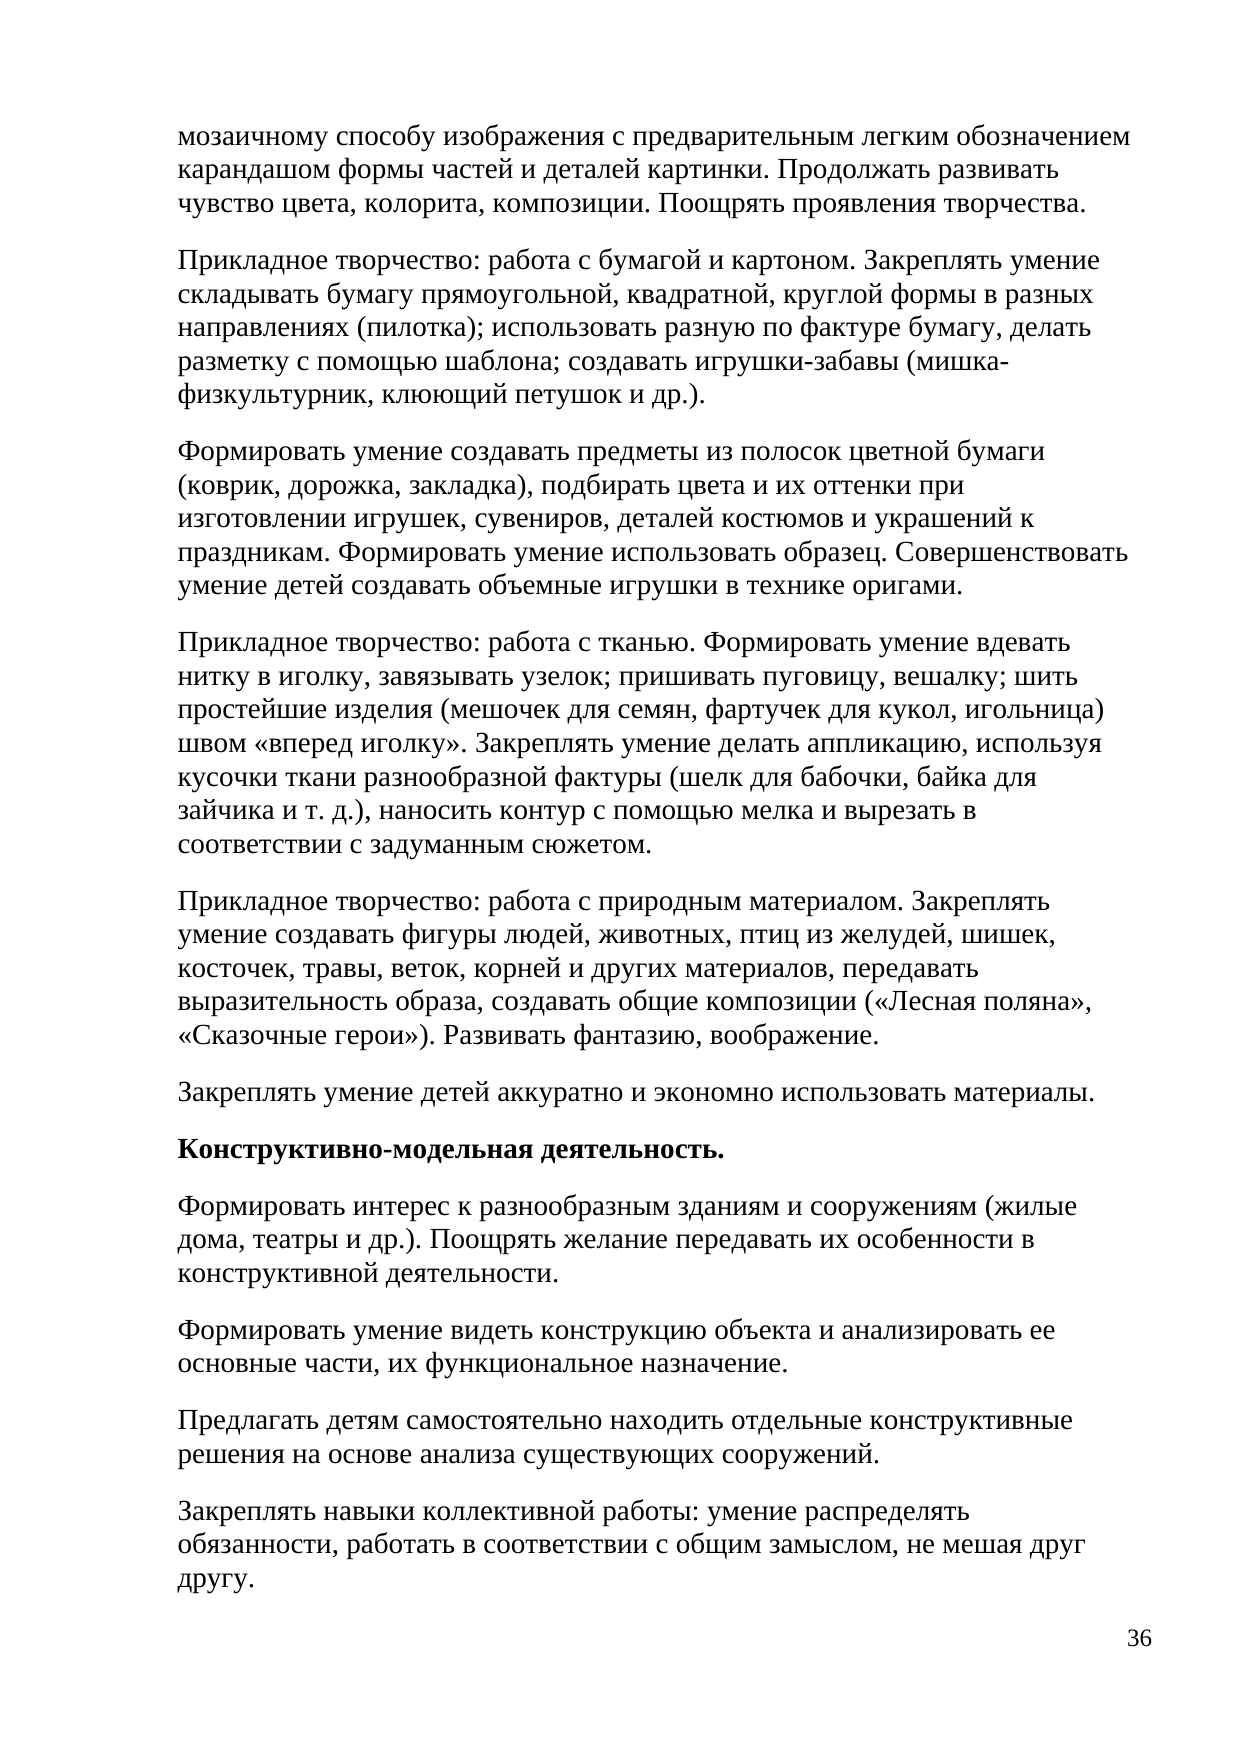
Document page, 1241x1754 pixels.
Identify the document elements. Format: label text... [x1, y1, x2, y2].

text Предлагать детям самостоятельно находить отдельные конструктивные решения на основе анализа существующих сооружений. [177, 1402, 1137, 1469]
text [177, 118, 1137, 219]
text Конструктивно-модельная деятельность. [177, 1131, 1137, 1164]
text Прикладное творчество: работа с природным материалом. Закреплять умение создавать фигуры людей, животных, птиц из желудей, шишек, косточек, травы, веток, корней и других материалов, передавать выразительность образа, создавать общие композиции («Лесная поляна», «Сказочные герои»). Развивать фантазию, воображение. [177, 883, 1137, 1050]
text Формировать умение видеть конструкцию объекта и анализировать ее основные части, их функциональное назначение. [177, 1312, 1137, 1379]
text Закреплять умение детей аккуратно и экономно использовать материалы. [177, 1074, 1137, 1107]
text Прикладное творчество: работа с тканью. Формировать умение вдевать нитку в иголку, завязывать узелок; пришивать пуговицу, вешалку; шить простейшие изделия (мешочек для семян, фартучек для кукол, игольница) швом «вперед иголку». Закреплять умение делать аппликацию, используя кусочки ткани разнообразной фактуры (шелк для бабочки, байка для зайчика и т. д.), наносить контур с помощью мелка и вырезать в соответствии с задуманным сюжетом. [177, 624, 1137, 859]
text Закреплять навыки коллективной работы: умение распределять обязанности, работать в соответствии с общим замыслом, не мешая друг другу. [177, 1493, 1137, 1593]
text Формировать умение создавать предметы из полосок цветной бумаги (коврик, дорожка, закладка), подбирать цвета и их оттенки при изготовлении игрушек, сувениров, деталей костюмов и украшений к праздникам. Формировать умение использовать образец. Совершенствовать умение детей создавать объемные игрушки в технике оригами. [177, 433, 1137, 601]
text Формировать интерес к разнообразным зданиям и сооружениям (жилые дома, театры и др.). Поощрять желание передавать их особенности в конструктивной деятельности. [177, 1188, 1137, 1288]
text Прикладное творчество: работа с бумагой и картоном. Закреплять умение складывать бумагу прямоугольной, квадратной, круглой формы в разных направлениях (пилотка); использовать разную по фактуре бумагу, делать разметку с помощью шаблона; создавать игрушки-забавы (мишка- физкультурник, клюющий петушок и др.). [177, 242, 1137, 410]
